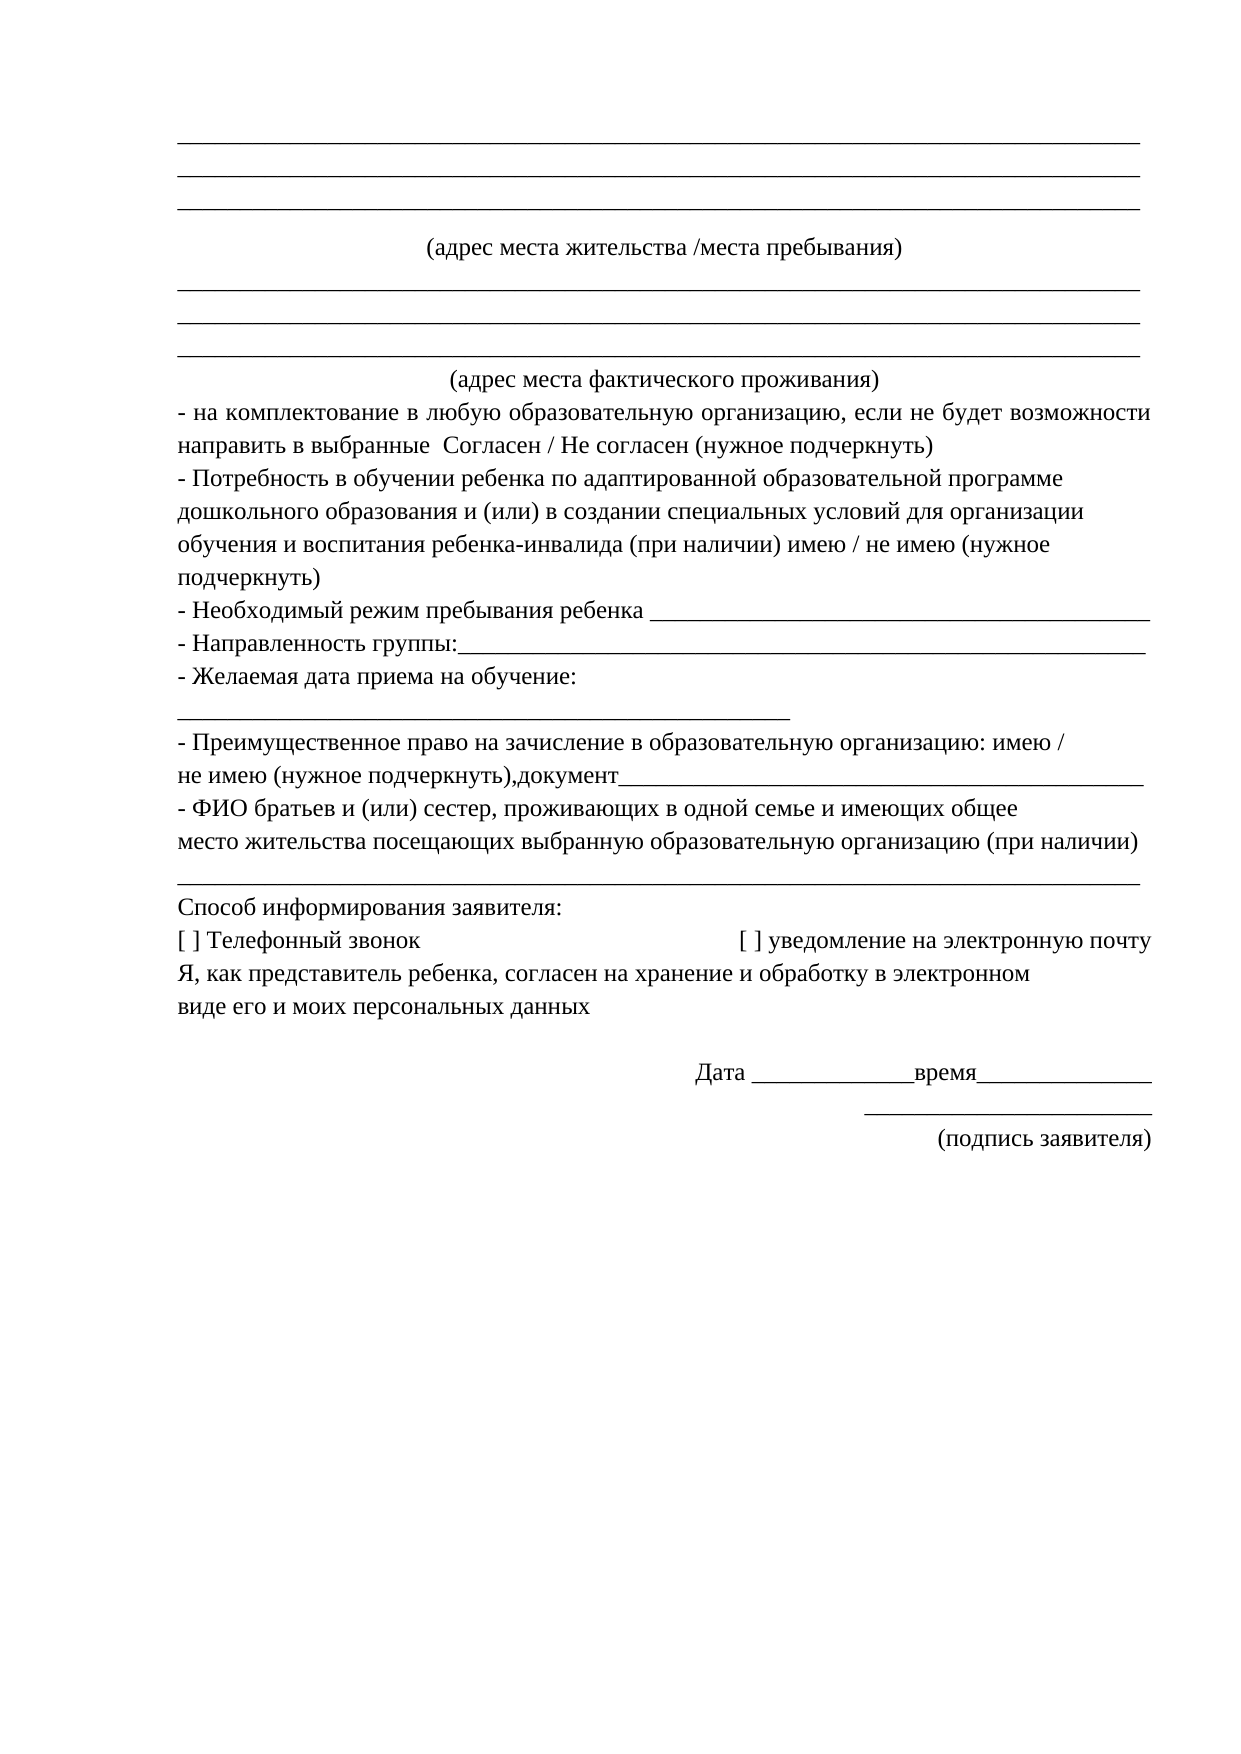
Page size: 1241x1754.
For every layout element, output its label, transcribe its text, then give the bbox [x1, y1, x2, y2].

text - Преимущественное право на зачисление в образовательную организацию: имею / [177, 727, 1152, 756]
text _____________________________________________________________________________ [177, 331, 1152, 360]
text (подпись заявителя) [177, 1123, 1152, 1151]
text - Направленность группы:_______________________________________________________ [177, 628, 1152, 657]
text - Потребность в обучении ребенка по адаптированной образовательной программе [177, 463, 1152, 492]
text - Желаемая дата приема на обучение: [177, 661, 1152, 690]
text подчеркнуть) [177, 562, 1152, 591]
text _____________________________________________________________________________ [177, 265, 1152, 294]
text _____________________________________________________________________________ [177, 184, 1152, 213]
text _____________________________________________________________________________ [177, 298, 1152, 327]
text - Необходимый режим пребывания ребенка ________________________________________ [177, 595, 1152, 624]
text - на комплектование в любую образовательную организацию, если не будет возможности направить в выбранные Согласен / Не согласен (нужное подчеркнуть) [177, 397, 1152, 459]
text _______________________ [177, 1089, 1152, 1118]
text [177, 118, 1152, 147]
text _________________________________________________ [177, 694, 1152, 723]
text [ ] Телефонный звонок [ ] уведомление на электронную почту [177, 925, 1152, 954]
text (адрес места фактического проживания) [177, 364, 1152, 393]
text Способ информирования заявителя: [177, 892, 1152, 921]
text (адрес места жительства /места пребывания) [177, 232, 1152, 261]
text дошкольного образования и (или) в создании специальных условий для организации [177, 496, 1152, 525]
text не имею (нужное подчеркнуть),документ__________________________________________ [177, 760, 1152, 789]
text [177, 151, 1152, 180]
text - ФИО братьев и (или) сестер, проживающих в одной семье и имеющих общее [177, 793, 1152, 822]
text Я, как представитель ребенка, согласен на хранение и обработку в электронном [177, 958, 1152, 987]
text виде его и моих персональных данных [177, 991, 1152, 1020]
text обучения и воспитания ребенка-инвалида (при наличии) имею / не имею (нужное [177, 529, 1152, 558]
text место жительства посещающих выбранную образовательную организацию (при наличии) [177, 826, 1152, 855]
text Дата _____________время______________ [177, 1057, 1152, 1085]
text _____________________________________________________________________________ [177, 859, 1152, 888]
